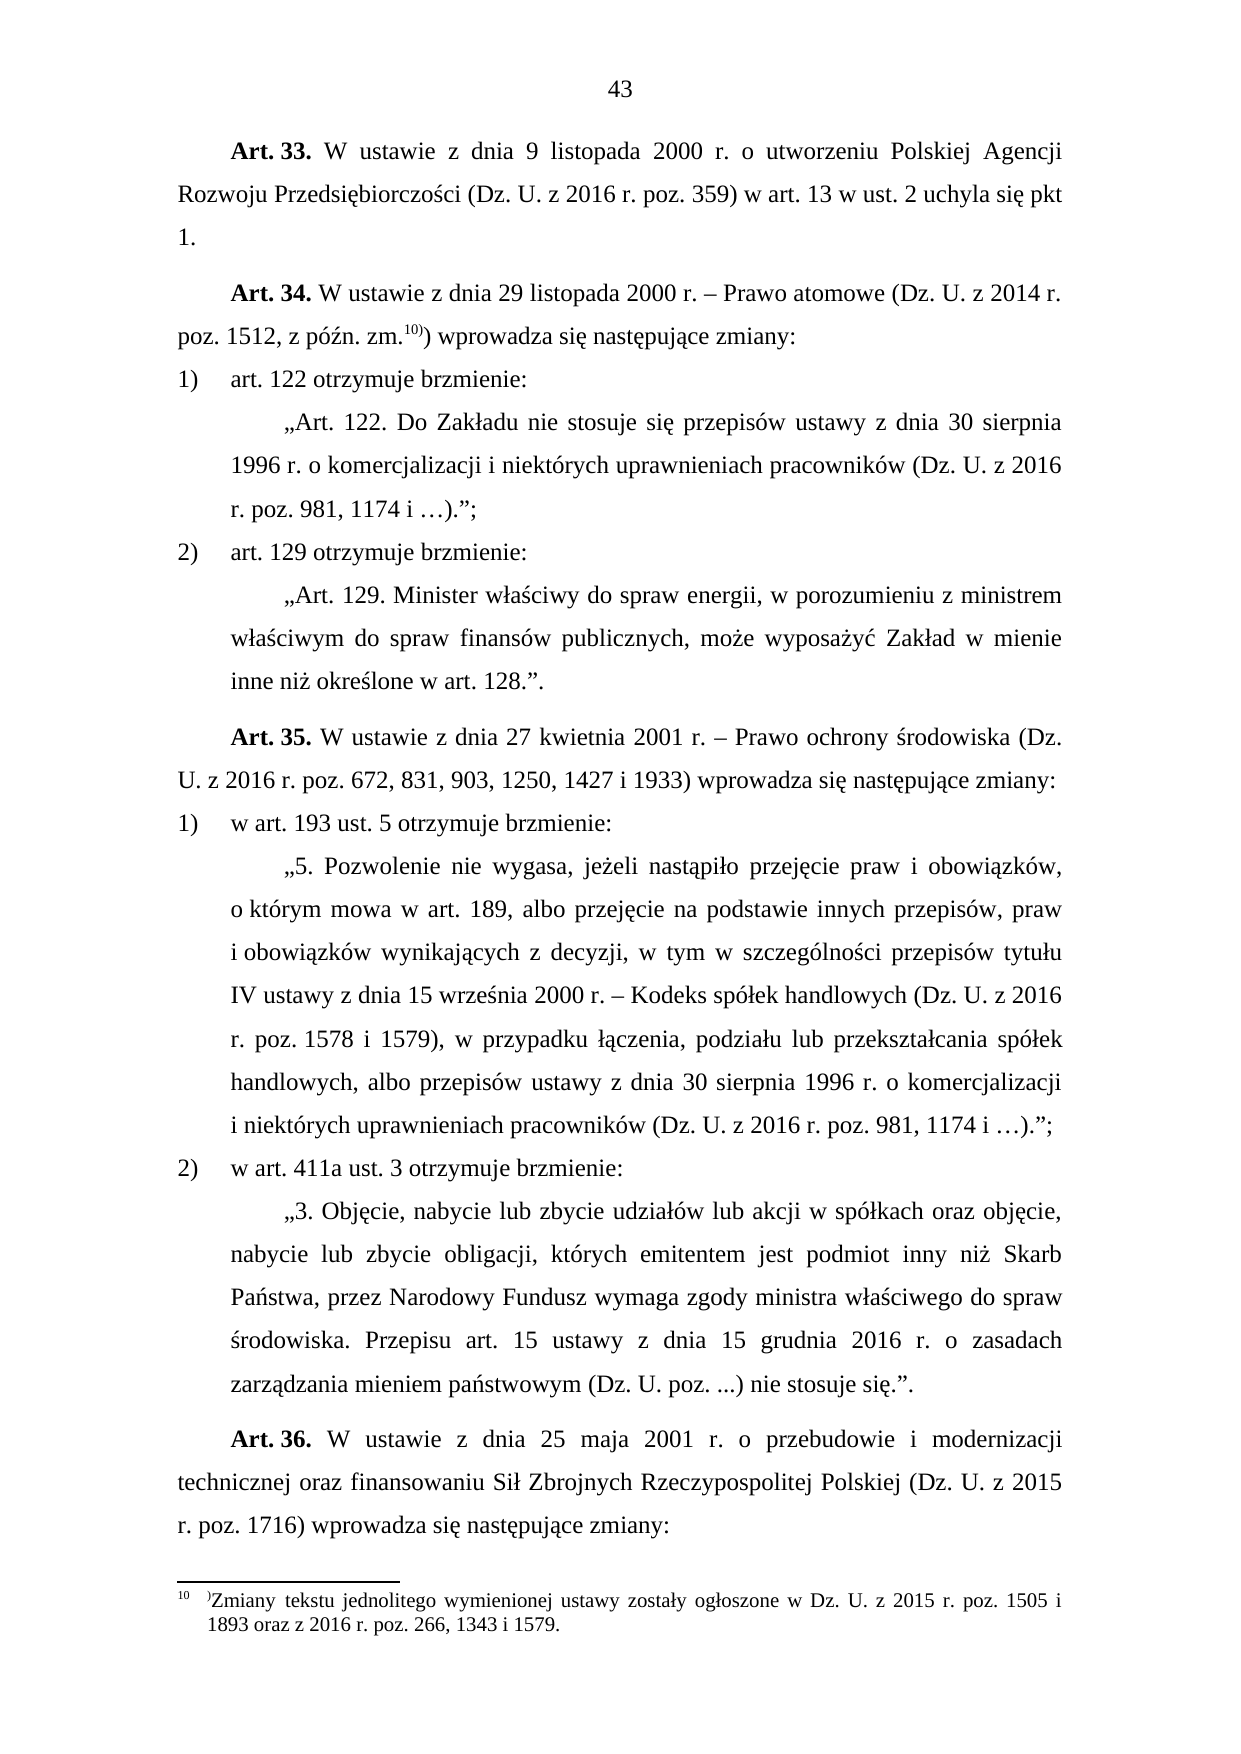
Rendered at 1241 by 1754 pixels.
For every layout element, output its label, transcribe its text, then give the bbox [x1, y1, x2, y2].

text 1) w art. 193 ust. 5 otrzymuje brzmienie: [177, 808, 1063, 837]
text „3. Objęcie, nabycie lub zbycie udziałów lub akcji w spółkach oraz objęcie, nabycie lub zbycie obligacji, których emitentem jest podmiot inny niż Skarb Państwa, przez Narodowy Fundusz wymaga zgody ministra właściwego do spraw środowiska. Przepisu art. 15 ustawy z dnia 15 grudnia 2016 r. o zasadach zarządzania mieniem państwowym (Dz. U. poz. ...) nie stosuje się.”. [230, 1196, 1063, 1397]
text Art. 36. W ustawie z dnia 25 maja 2001 r. o przebudowie i modernizacji technicznej oraz finansowaniu Sił Zbrojnych Rzeczypospolitej Polskiej (Dz. U. z 2015 r. poz. 1716) wprowadza się następujące zmiany: [177, 1424, 1063, 1539]
text 2) art. 129 otrzymuje brzmienie: [177, 537, 1063, 566]
text „5. Pozwolenie nie wygasa, jeżeli nastąpiło przejęcie praw i obowiązków, o którym mowa w art. 189, albo przejęcie na podstawie innych przepisów, praw i obowiązków wynikających z decyzji, w tym w szczególności przepisów tytułu IV ustawy z dnia 15 września 2000 r. – Kodeks spółek handlowych (Dz. U. z 2016 r. poz. 1578 i 1579), w przypadku łączenia, podziału lub przekształcania spółek handlowych, albo przepisów ustawy z dnia 30 sierpnia 1996 r. o komercjalizacji i niektórych uprawnieniach pracowników (Dz. U. z 2016 r. poz. 981, 1174 i …).”; [230, 851, 1063, 1139]
text „Art. 122. Do Zakładu nie stosuje się przepisów ustawy z dnia 30 sierpnia 1996 r. o komercjalizacji i niektórych uprawnieniach pracowników (Dz. U. z 2016 r. poz. 981, 1174 i …).”; [230, 407, 1063, 522]
text 2) w art. 411a ust. 3 otrzymuje brzmienie: [177, 1153, 1063, 1182]
text Art. 33. W ustawie z dnia 9 listopada 2000 r. o utworzeniu Polskiej Agencji Rozwoju Przedsiębiorczości (Dz. U. z 2016 r. poz. 359) w art. 13 w ust. 2 uchyla się pkt 1. [177, 136, 1063, 251]
text 1) art. 122 otrzymuje brzmienie: [177, 364, 1063, 393]
text Art. 34. W ustawie z dnia 29 listopada 2000 r. – Prawo atomowe (Dz. U. z 2014 r. poz. 1512, z późn. zm.)) wprowadza się następujące zmiany: [177, 278, 1063, 350]
text Art. 35. W ustawie z dnia 27 kwietnia 2001 r. – Prawo ochrony środowiska (Dz. U. z 2016 r. poz. 672, 831, 903, 1250, 1427 i 1933) wprowadza się następujące zmiany: [177, 722, 1063, 794]
text „Art. 129. Minister właściwy do spraw energii, w porozumieniu z ministrem właściwym do spraw finansów publicznych, może wyposażyć Zakład w mienie inne niż określone w art. 128.”. [230, 580, 1063, 695]
